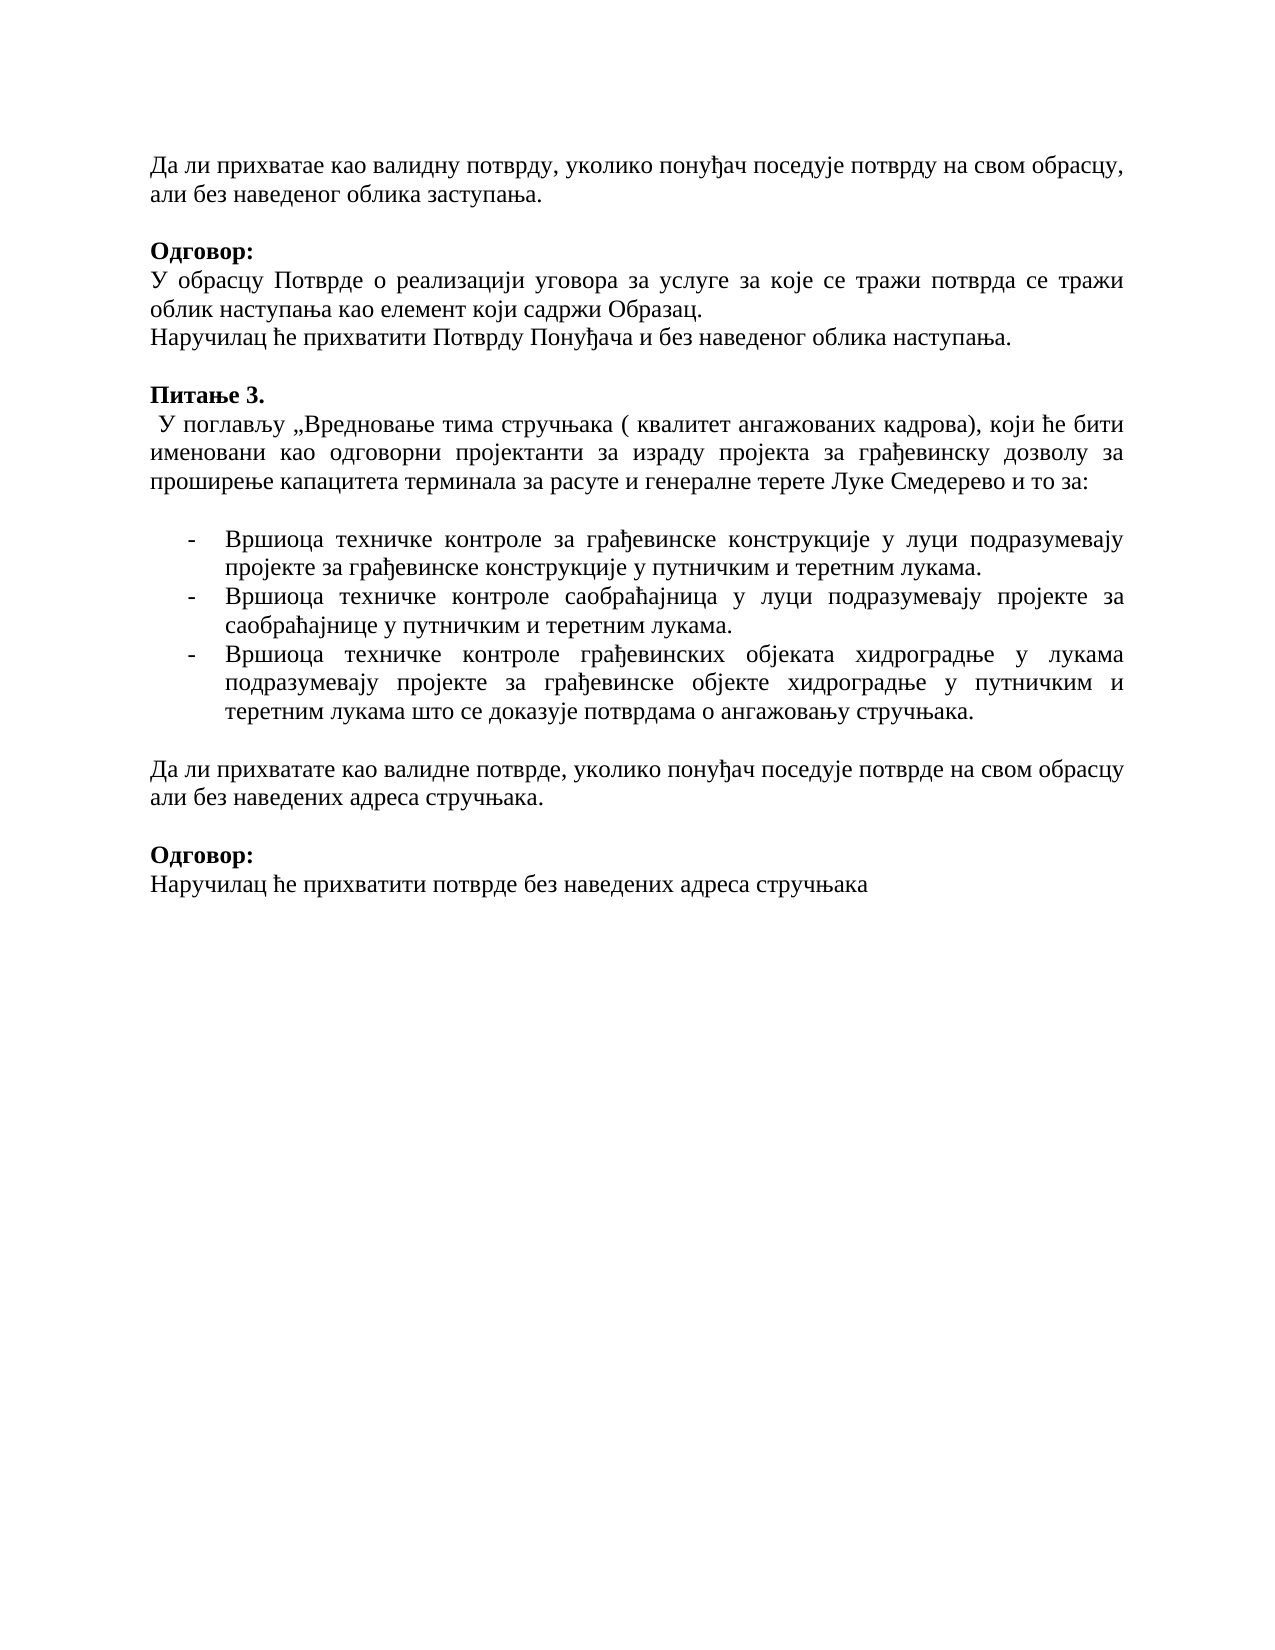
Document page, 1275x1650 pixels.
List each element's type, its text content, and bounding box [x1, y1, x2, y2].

text Одговор: [150, 840, 1125, 869]
text Одговор: [150, 236, 1125, 265]
text Наручилац ће прихватити потврде без наведених адреса стручњака [150, 869, 1125, 897]
text У поглављу „Вредновање тима стручњака ( квалитет ангажованих кадрова), који ће бити именовани као одговорни пројектанти за израду пројекта за грађевинску дозволу за проширење капацитета терминала за расуте и генералне терете Луке Смедерево и то за: [150, 409, 1125, 495]
text У обрасцу Потврде о реализацији уговора за услуге за које се тражи потврда се тражи облик наступања као елемент који садржи Образац. [150, 265, 1125, 322]
list Вршиоца техничке контроле грађевинских објеката хидроградње у лукама подразумевају пројекте за грађевинске објекте хидроградње у путничким и теретним лукама што се доказује потврдама о ангажовању стручњака. [187, 639, 1125, 725]
text Да ли прихватате као валидне потврде, уколико понуђач поседује потврде на свом обрасцу али без наведених адреса стручњака. [150, 754, 1125, 811]
list Вршиоца техничке контроле саобраћајница у луци подразумевају пројекте за саобраћајнице у путничким и теретним лукама. [187, 581, 1125, 639]
text Наручилац ће прихватити Потврду Понуђача и без наведеног облика наступања. [150, 322, 1125, 351]
list Вршиоца техничке контроле за грађевинске конструкције у луци подразумевају пројекте за грађевинске конструкције у путничким и теретним лукама. [187, 524, 1125, 581]
text Да ли прихватае као валидну потврду, уколико понуђач поседује потврду на свом обрасцу, али без наведеног облика заступања. [150, 150, 1125, 207]
text Питање 3. [150, 380, 1125, 409]
